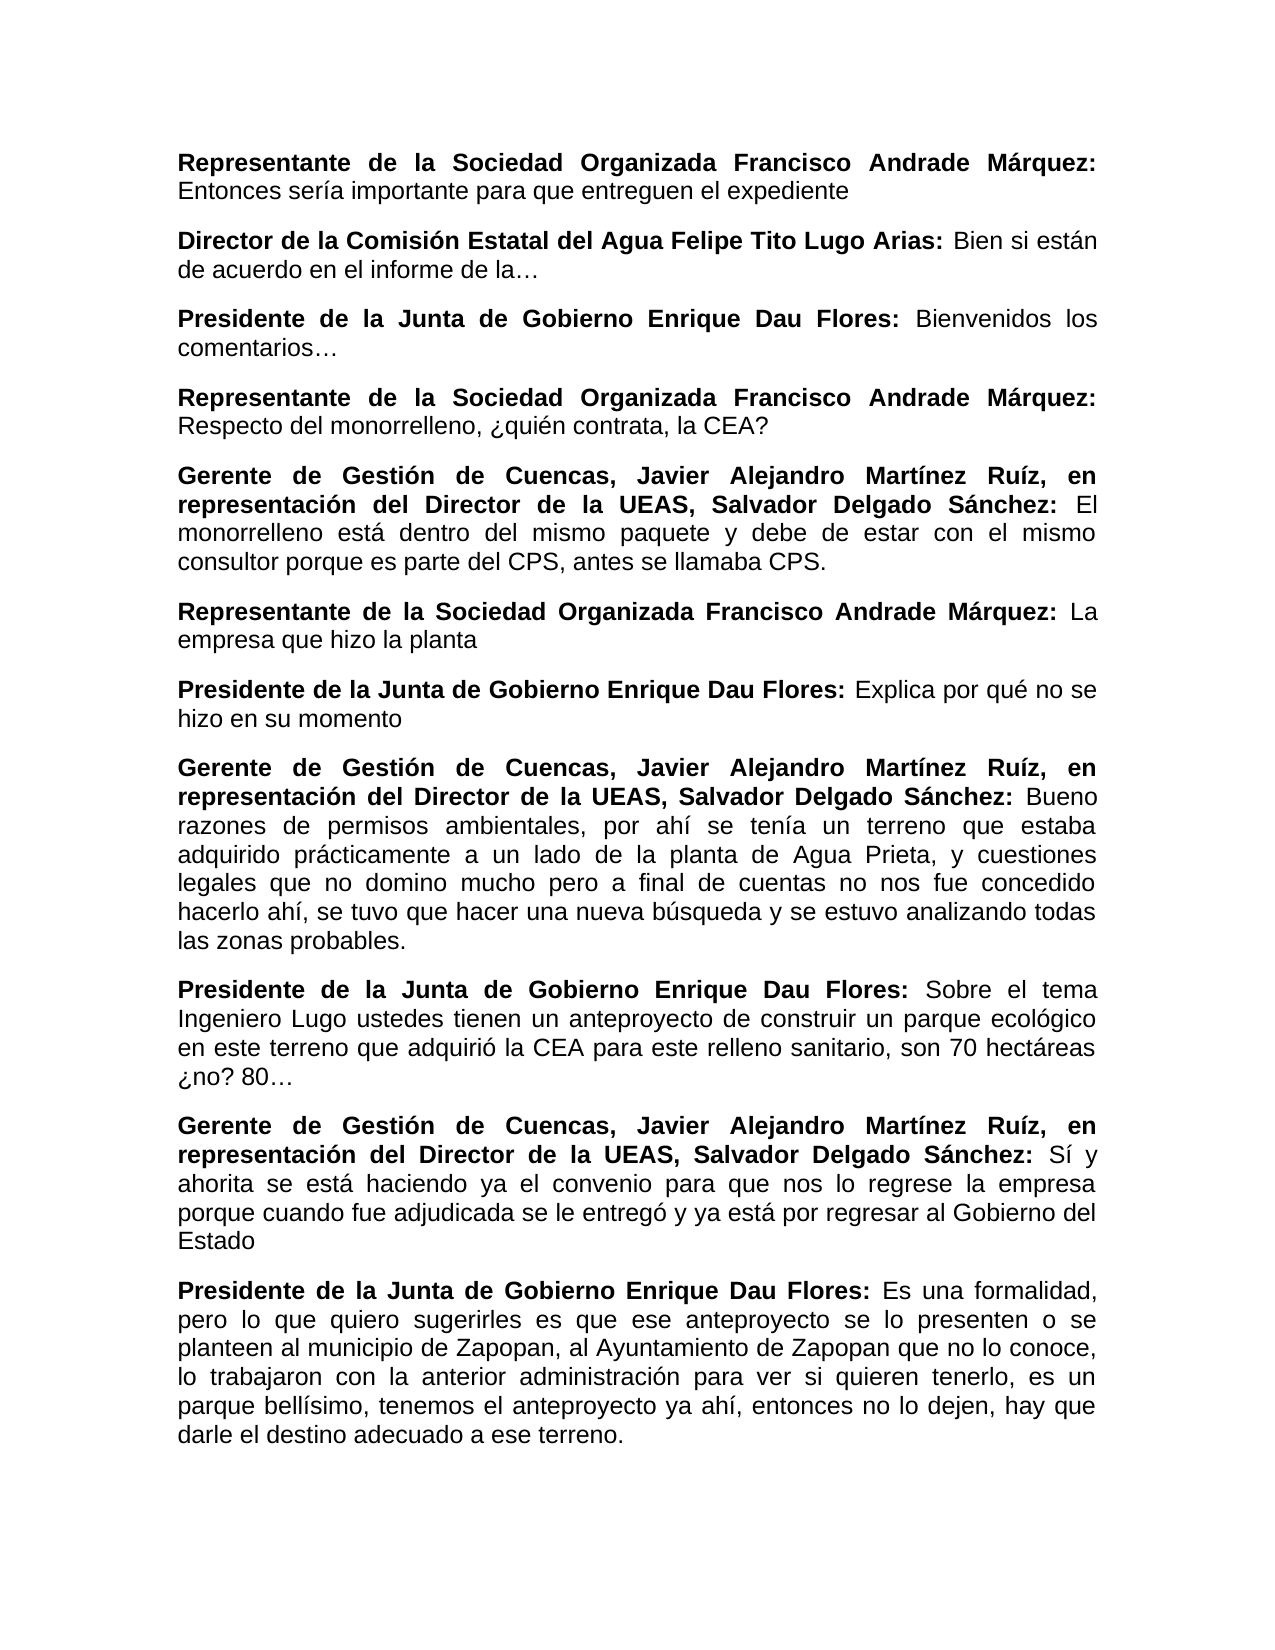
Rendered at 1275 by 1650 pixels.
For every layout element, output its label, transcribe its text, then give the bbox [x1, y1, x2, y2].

text Gerente de Gestión de Cuencas, Javier Alejandro Martínez Ruíz, en representación del Director de la UEAS, Salvador Delgado Sánchez: Sí y ahorita se está haciendo ya el convenio para que nos lo regrese la empresa porque cuando fue adjudicada se le entregó y ya está por regresar al Gobierno del Estado [177, 1111, 1098, 1255]
text Presidente de la Junta de Gobierno Enrique Dau Flores: Bienvenidos los comentarios… [177, 304, 1098, 362]
text Director de la Comisión Estatal del Agua Felipe Tito Lugo Arias: Bien si están de acuerdo en el informe de la… [177, 226, 1098, 283]
text Gerente de Gestión de Cuencas, Javier Alejandro Martínez Ruíz, en representación del Director de la UEAS, Salvador Delgado Sánchez: El monorrelleno está dentro del mismo paquete y debe de estar con el mismo consultor porque es parte del CPS, antes se llamaba CPS. [177, 461, 1098, 576]
text Representante de la Sociedad Organizada Francisco Andrade Márquez: Respecto del monorrelleno, ¿quién contrata, la CEA? [177, 383, 1098, 440]
text Representante de la Sociedad Organizada Francisco Andrade Márquez: La empresa que hizo la planta [177, 597, 1098, 654]
text Presidente de la Junta de Gobierno Enrique Dau Flores: Sobre el tema Ingeniero Lugo ustedes tienen un anteproyecto de construir un parque ecológico en este terreno que adquirió la CEA para este relleno sanitario, son 70 hectáreas ¿no? 80… [177, 976, 1098, 1091]
text Presidente de la Junta de Gobierno Enrique Dau Flores: Explica por qué no se hizo en su momento [177, 675, 1098, 733]
text Presidente de la Junta de Gobierno Enrique Dau Flores: Es una formalidad, pero lo que quiero sugerirles es que ese anteproyecto se lo presenten o se planteen al municipio de Zapopan, al Ayuntamiento de Zapopan que no lo conoce, lo trabajaron con la anterior administración para ver si quieren tenerlo, es un parque bellísimo, tenemos el anteproyecto ya ahí, entonces no lo dejen, hay que darle el destino adecuado a ese terreno. [177, 1276, 1098, 1448]
text Gerente de Gestión de Cuencas, Javier Alejandro Martínez Ruíz, en representación del Director de la UEAS, Salvador Delgado Sánchez: Bueno razones de permisos ambientales, por ahí se tenía un terreno que estaba adquirido prácticamente a un lado de la planta de Agua Prieta, y cuestiones legales que no domino mucho pero a final de cuentas no nos fue concedido hacerlo ahí, se tuvo que hacer una nueva búsqueda y se estuvo analizando todas las zonas probables. [177, 753, 1098, 955]
text Representante de la Sociedad Organizada Francisco Andrade Márquez: Entonces sería importante para que entreguen el expediente [177, 148, 1098, 205]
